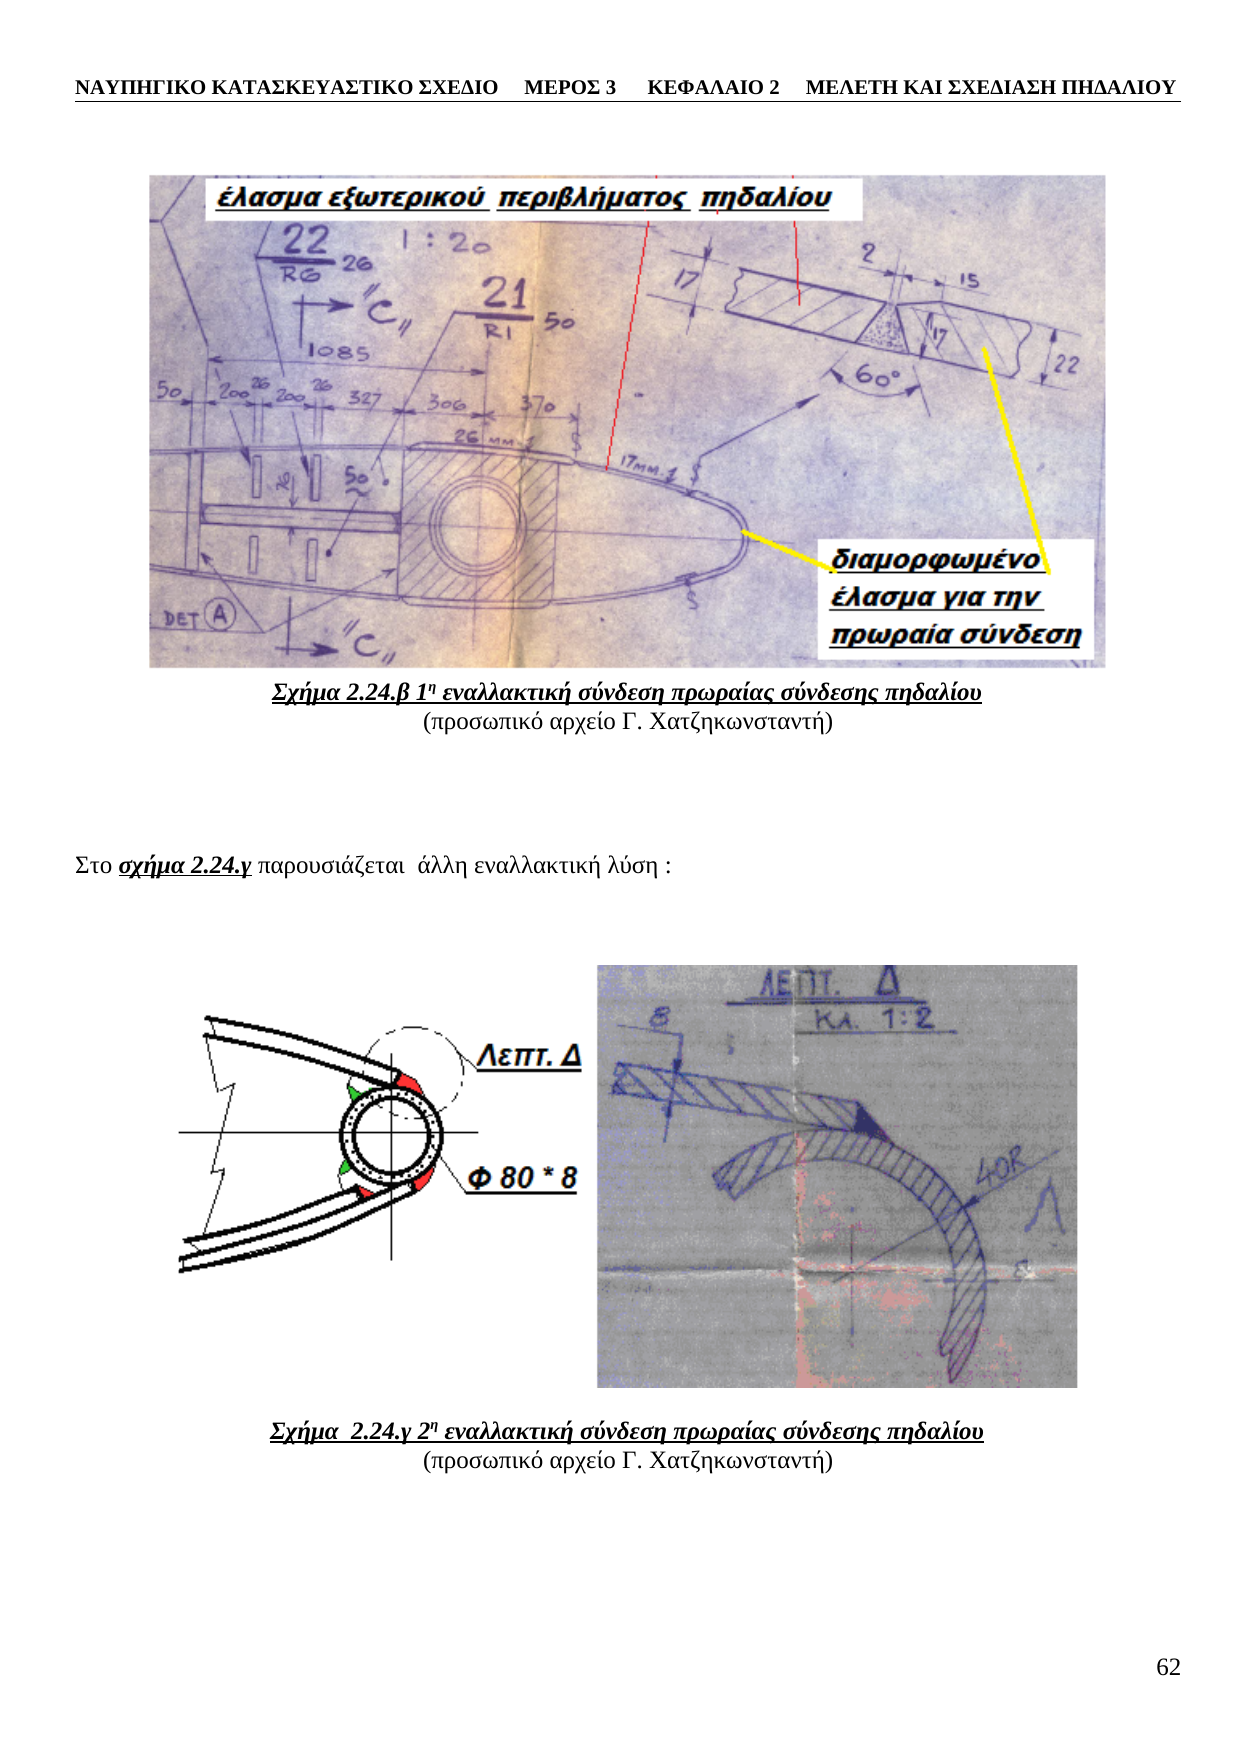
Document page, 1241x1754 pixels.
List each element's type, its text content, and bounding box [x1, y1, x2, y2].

picture [178, 965, 1078, 1388]
text Σχήμα 2.24.γ 2η εναλλακτική σύνδεση πρωραίας σύνδεσης πηδαλίου [75, 1416, 1181, 1445]
text (προσωπικό αρχείο Γ. Χατζηκωνσταντή) [75, 1445, 1181, 1474]
text Στο σχήμα 2.24.γ παρουσιάζεται άλλη εναλλακτική λύση : [75, 850, 1181, 879]
picture [140, 170, 1117, 678]
text (προσωπικό αρχείο Γ. Χατζηκωνσταντή) [75, 706, 1181, 735]
text Σχήμα 2.24.β 1η εναλλακτική σύνδεση πρωραίας σύνδεσης πηδαλίου [75, 677, 1181, 706]
